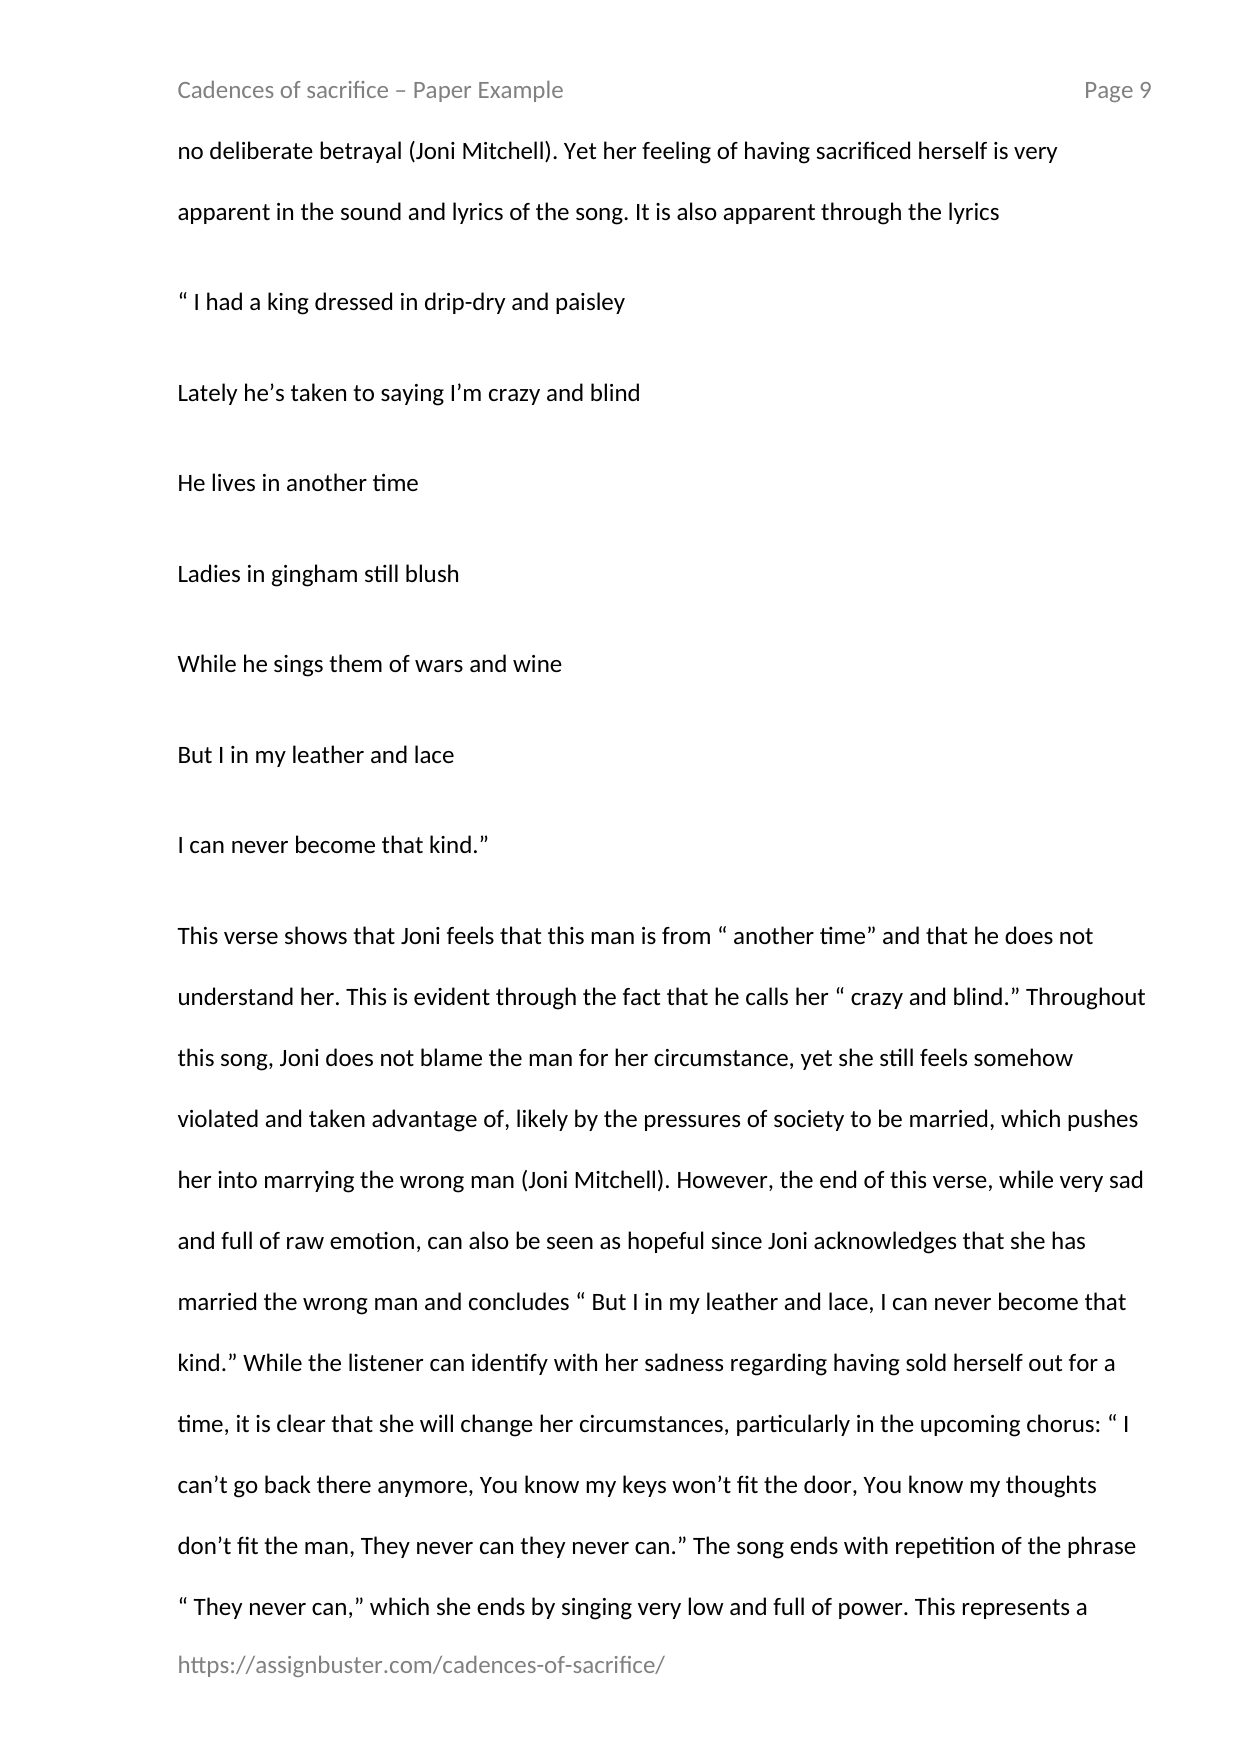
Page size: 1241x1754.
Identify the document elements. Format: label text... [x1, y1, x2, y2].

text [177, 920, 1152, 1622]
text I can never become that kind.” [177, 829, 1152, 860]
text “ I had a king dressed in drip-dry and paisley [177, 286, 1152, 317]
text He lives in another time [177, 467, 1152, 498]
text While he sings them of wars and wine [177, 648, 1152, 679]
text Ladies in gingham still blush [177, 558, 1152, 588]
text Lately he’s taken to saying I’m crazy and blind [177, 377, 1152, 407]
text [177, 135, 1152, 226]
text But I in my leather and lace [177, 739, 1152, 769]
